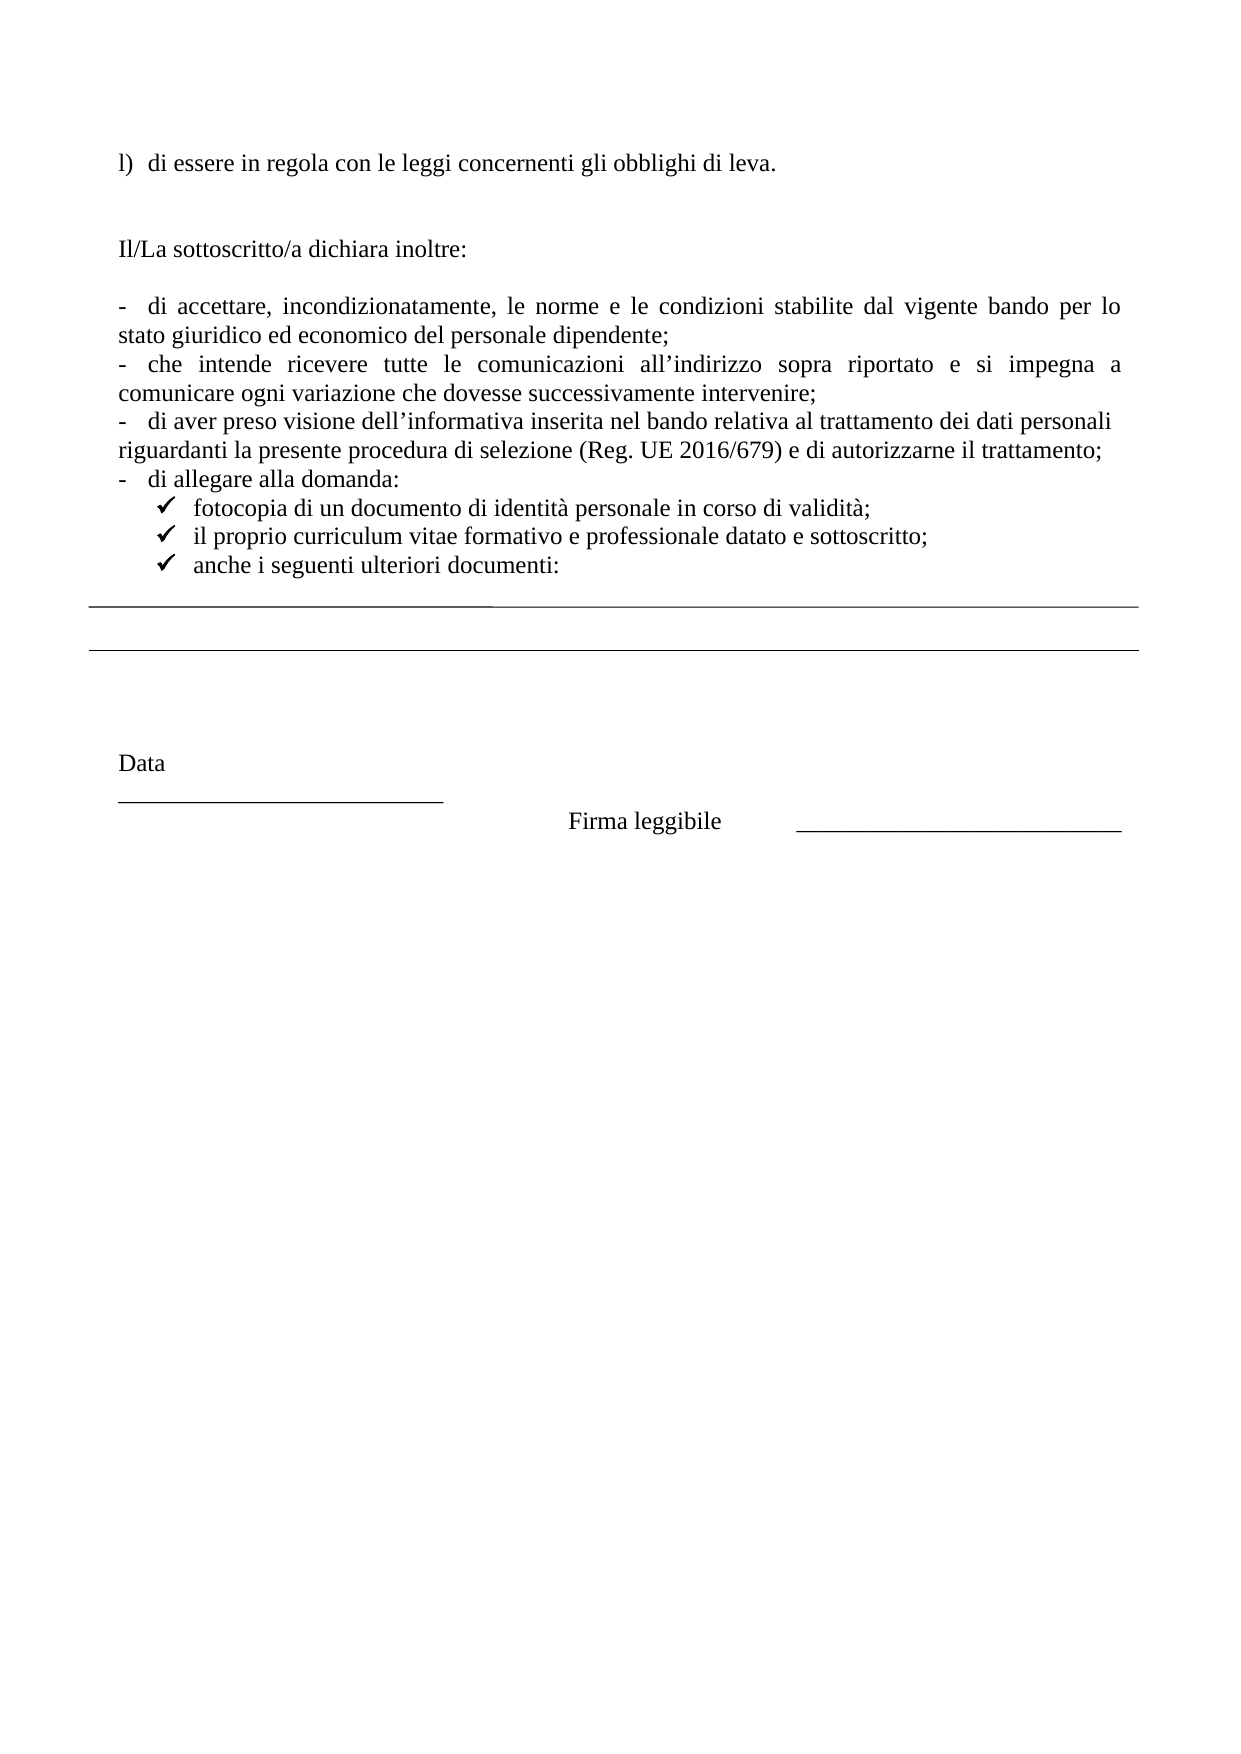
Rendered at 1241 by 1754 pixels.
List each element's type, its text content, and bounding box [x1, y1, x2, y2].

text Firma leggibile __________________________ [118, 806, 1122, 835]
list di aver preso visione dell’informativa inserita nel bando relativa al trattamento dei dati personali riguardanti la presente procedura di selezione (Reg. UE 2016/679) e di autorizzarne il trattamento; [118, 406, 1122, 464]
text Data [118, 748, 1122, 777]
text __________________________ [118, 777, 1122, 806]
text Il/La sottoscritto/a dichiara inoltre: [118, 234, 1122, 263]
list di accettare, incondizionatamente, le norme e le condizioni stabilite dal vigente bando per lo stato giuridico ed economico del personale dipendente; [118, 291, 1122, 349]
list di essere in regola con le leggi concernenti gli obblighi di leva. [118, 148, 1122, 176]
list di allegare alla domanda: [118, 464, 1122, 493]
list anche i seguenti ulteriori documenti: [156, 550, 1122, 579]
list il proprio curriculum vitae formativo e professionale datato e sottoscritto; [156, 521, 1122, 550]
list fotocopia di un documento di identità personale in corso di validità; [156, 493, 1122, 521]
list che intende ricevere tutte le comunicazioni all’indirizzo sopra riportato e si impegna a comunicare ogni variazione che dovesse successivamente intervenire; [118, 349, 1122, 406]
